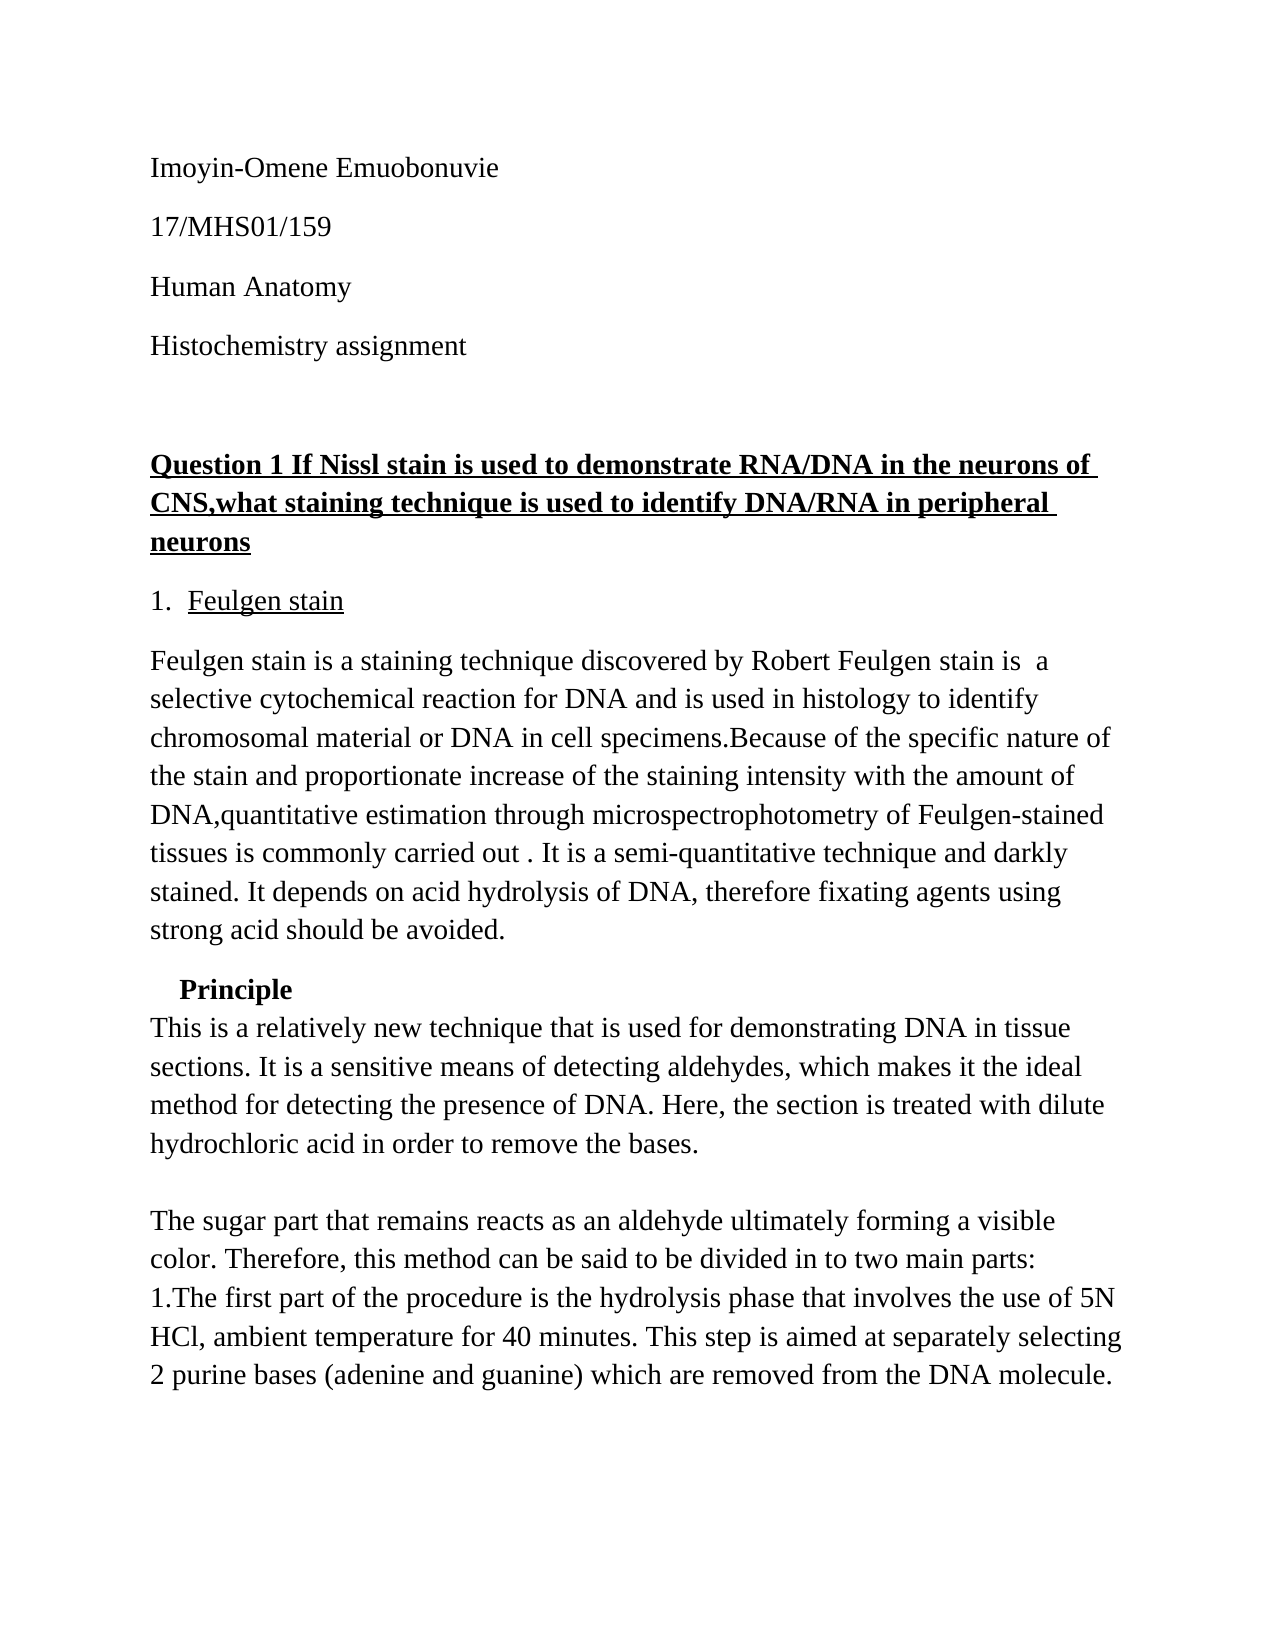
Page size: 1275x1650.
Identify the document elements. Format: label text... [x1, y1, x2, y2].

text Human Anatomy [150, 269, 1125, 302]
text Feulgen stain is a staining technique discovered by Robert Feulgen stain is a selective cytochemical reaction for DNA and is used in histology to identify chromosomal material or DNA in cell specimens.Because of the specific nature of the stain and proportionate increase of the staining intensity with the amount of DNA,quantitative estimation through microspectrophotometry of Feulgen-stained tissues is commonly carried out . It is a semi-quantitative technique and darkly stained. It depends on acid hydrolysis of DNA, therefore fixating agents using strong acid should be avoided. [150, 643, 1125, 946]
list The sugar part that remains reacts as an aldehyde ultimately forming a visible color. Therefore, this method can be said to be divided in to two main parts: [150, 1203, 1125, 1275]
list Feulgen stain [150, 583, 1125, 617]
text Histochemistry assignment [150, 328, 1125, 362]
list Principle [150, 972, 1125, 1005]
text Imoyin-Omene Emuobonuvie [150, 150, 1125, 183]
list 1.The first part of the procedure is the hydrolysis phase that involves the use of 5N HCl, ambient temperature for 40 minutes. This step is aimed at separately selecting 2 purine bases (adenine and guanine) which are removed from the DNA molecule. [150, 1280, 1125, 1391]
list This is a relatively new technique that is used for demonstrating DNA in tissue sections. It is a sensitive means of detecting aldehydes, which makes it the ideal method for detecting the presence of DNA. Here, the section is treated with dilute hydrochloric acid in order to remove the bases. [150, 1010, 1125, 1159]
text 17/MHS01/159 [150, 209, 1125, 243]
text Question 1 If Nissl stain is used to demonstrate RNA/DNA in the neurons of CNS,what staining technique is used to identify DNA/RNA in peripheral neurons [150, 447, 1125, 557]
